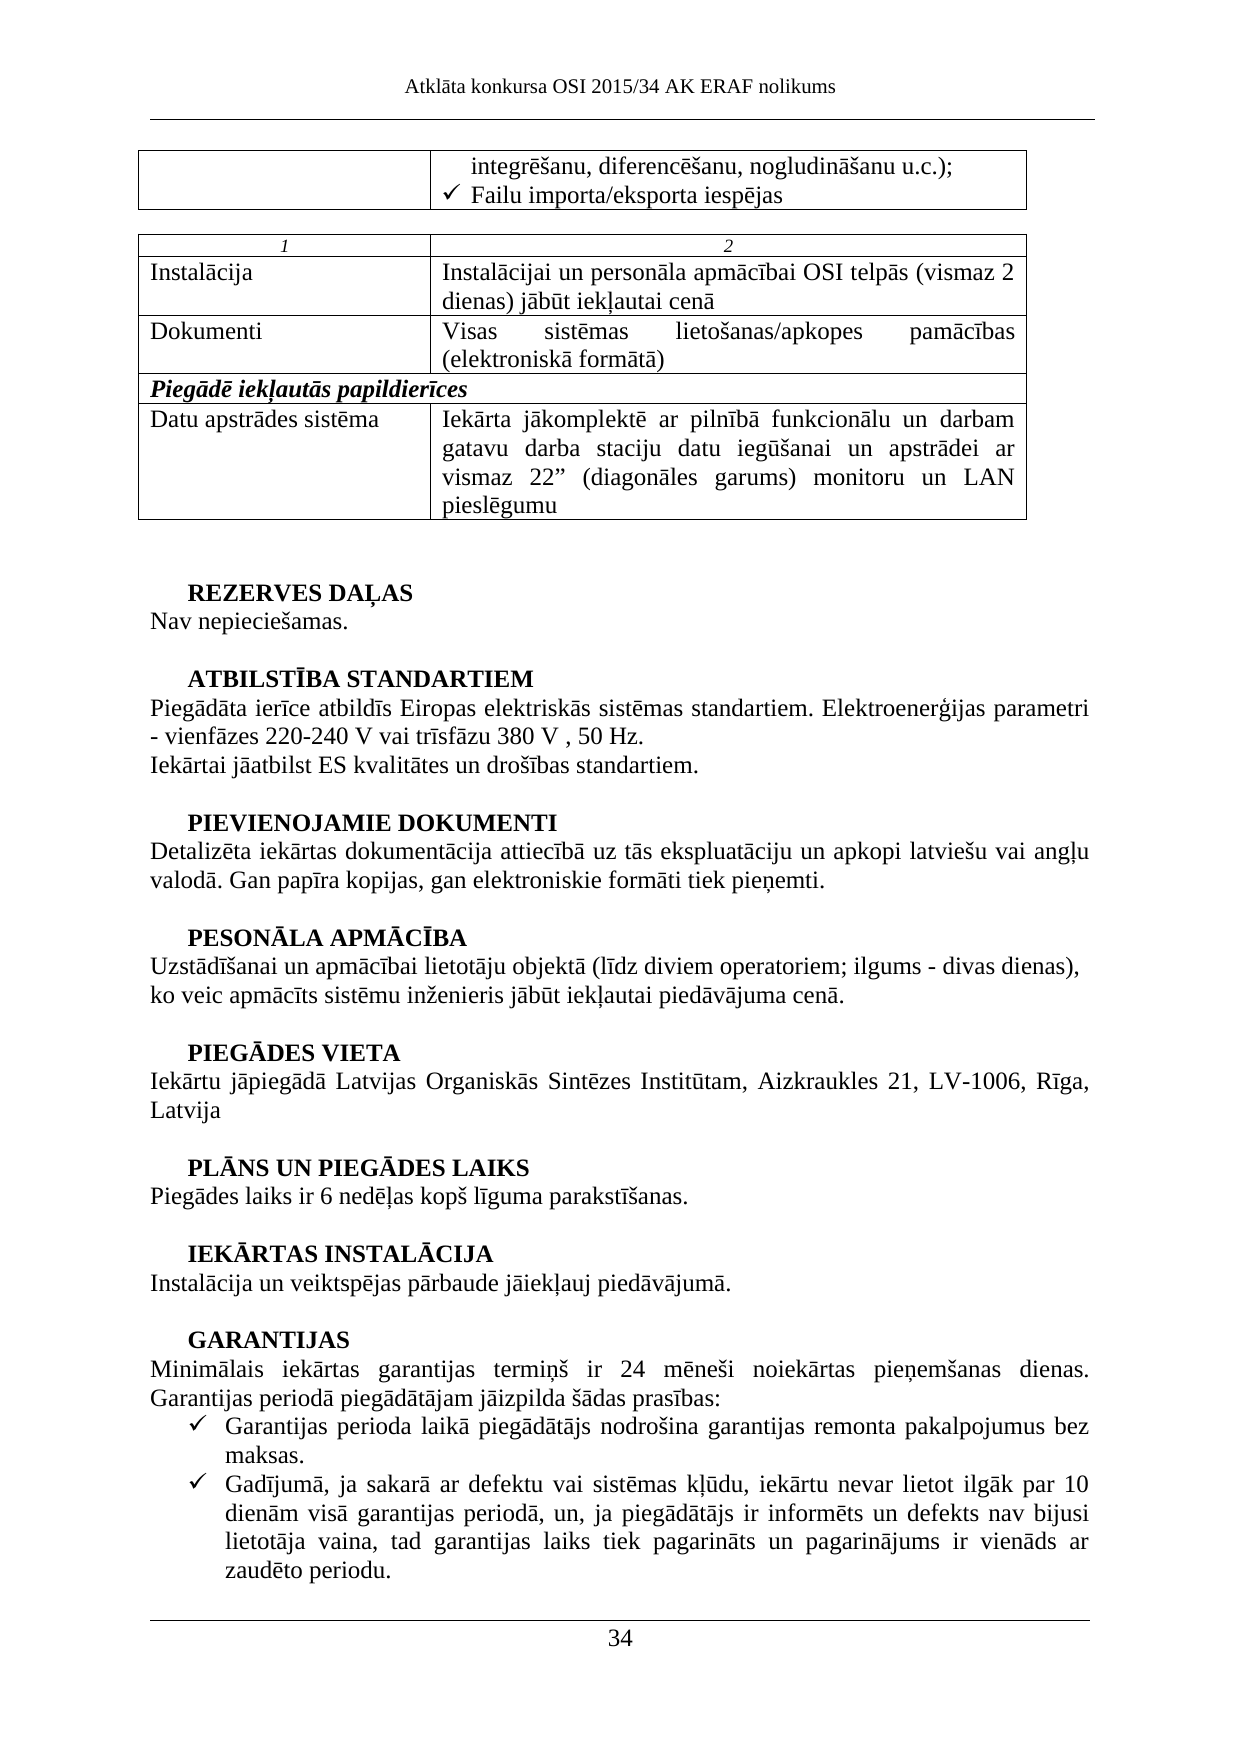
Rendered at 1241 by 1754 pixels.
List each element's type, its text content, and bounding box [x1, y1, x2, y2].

text PLĀNS UN PIEGĀDES LAIKS [187, 1153, 1090, 1181]
text PIEVIENOJAMIE DOKUMENTI [187, 808, 1090, 836]
text Piegādes laiks ir 6 nedēļas kopš līguma parakstīšanas. [150, 1181, 1090, 1210]
table_cell Instalācija [139, 257, 430, 315]
text Minimālais iekārtas garantijas termiņš ir 24 mēneši noiekārtas pieņemšanas dienas. Garantijas periodā piegādātājam jāizpilda šādas prasības: [150, 1354, 1090, 1411]
text IEKĀRTAS INSTALĀCIJA [187, 1239, 1090, 1268]
table_header 1 [139, 235, 430, 256]
text PESONĀLA APMĀCĪBA [187, 923, 1090, 951]
table_cell Piegādē iekļautās papildierīces [139, 374, 1026, 403]
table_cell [139, 151, 430, 208]
text Instalācija un veiktspējas pārbaude jāiekļauj piedāvājumā. [150, 1268, 1090, 1296]
list Garantijas perioda laikā piegādātājs nodrošina garantijas remonta pakalpojumus bez maksas. [187, 1411, 1090, 1469]
table_cell Visas sistēmas lietošanas/apkopes pamācības (elektroniskā formātā) [431, 316, 1026, 373]
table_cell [431, 151, 1026, 208]
text PIEGĀDES VIETA [187, 1038, 1090, 1066]
text ATBILSTĪBA STANDARTIEM [187, 664, 1090, 693]
text GARANTIJAS [187, 1325, 1090, 1354]
table_header 2 [431, 235, 1026, 256]
list Gadījumā, ja sakarā ar defektu vai sistēmas kļūdu, iekārtu nevar lietot ilgāk par 10 dienām visā garantijas periodā, un, ja piegādātājs ir informēts un defekts nav bijusi lietotāja vaina, tad garantijas laiks tiek pagarināts un pagarinājums ir vienāds ar zaudēto periodu. [187, 1469, 1090, 1584]
table_cell Datu apstrādes sistēma [139, 404, 430, 519]
text Iekārtai jāatbilst ES kvalitātes un drošības standartiem. [150, 750, 1090, 779]
text REZERVES DAĻAS [187, 578, 1090, 606]
table_cell Instalācijai un personāla apmācībai OSI telpās (vismaz 2 dienas) jābūt iekļautai cenā [431, 257, 1026, 315]
text Iekārtu jāpiegādā Latvijas Organiskās Sintēzes Institūtam, Aizkraukles 21, LV-1006, Rīga, Latvija [150, 1066, 1090, 1124]
table_cell Iekārta jākomplektē ar pilnībā funkcionālu un darbam gatavu darba staciju datu iegūšanai un apstrādei ar vismaz 22” (diagonāles garums) monitoru un LAN pieslēgumu [431, 404, 1026, 519]
text Piegādāta ierīce atbildīs Eiropas elektriskās sistēmas standartiem. Elektroenerģijas parametri - vienfāzes 220-240 V vai trīsfāzu 380 V , 50 Hz. [150, 693, 1090, 750]
text Uzstādīšanai un apmācībai lietotāju objektā (līdz diviem operatoriem; ilgums - divas dienas), ko veic apmācīts sistēmu inženieris jābūt iekļautai piedāvājuma cenā. [150, 951, 1090, 1009]
text Detalizēta iekārtas dokumentācija attiecībā uz tās ekspluatāciju un apkopi latviešu vai angļu valodā. Gan papīra kopijas, gan elektroniskie formāti tiek pieņemti. [150, 836, 1090, 894]
text Nav nepieciešamas. [150, 606, 1090, 635]
table_cell Dokumenti [139, 316, 430, 373]
